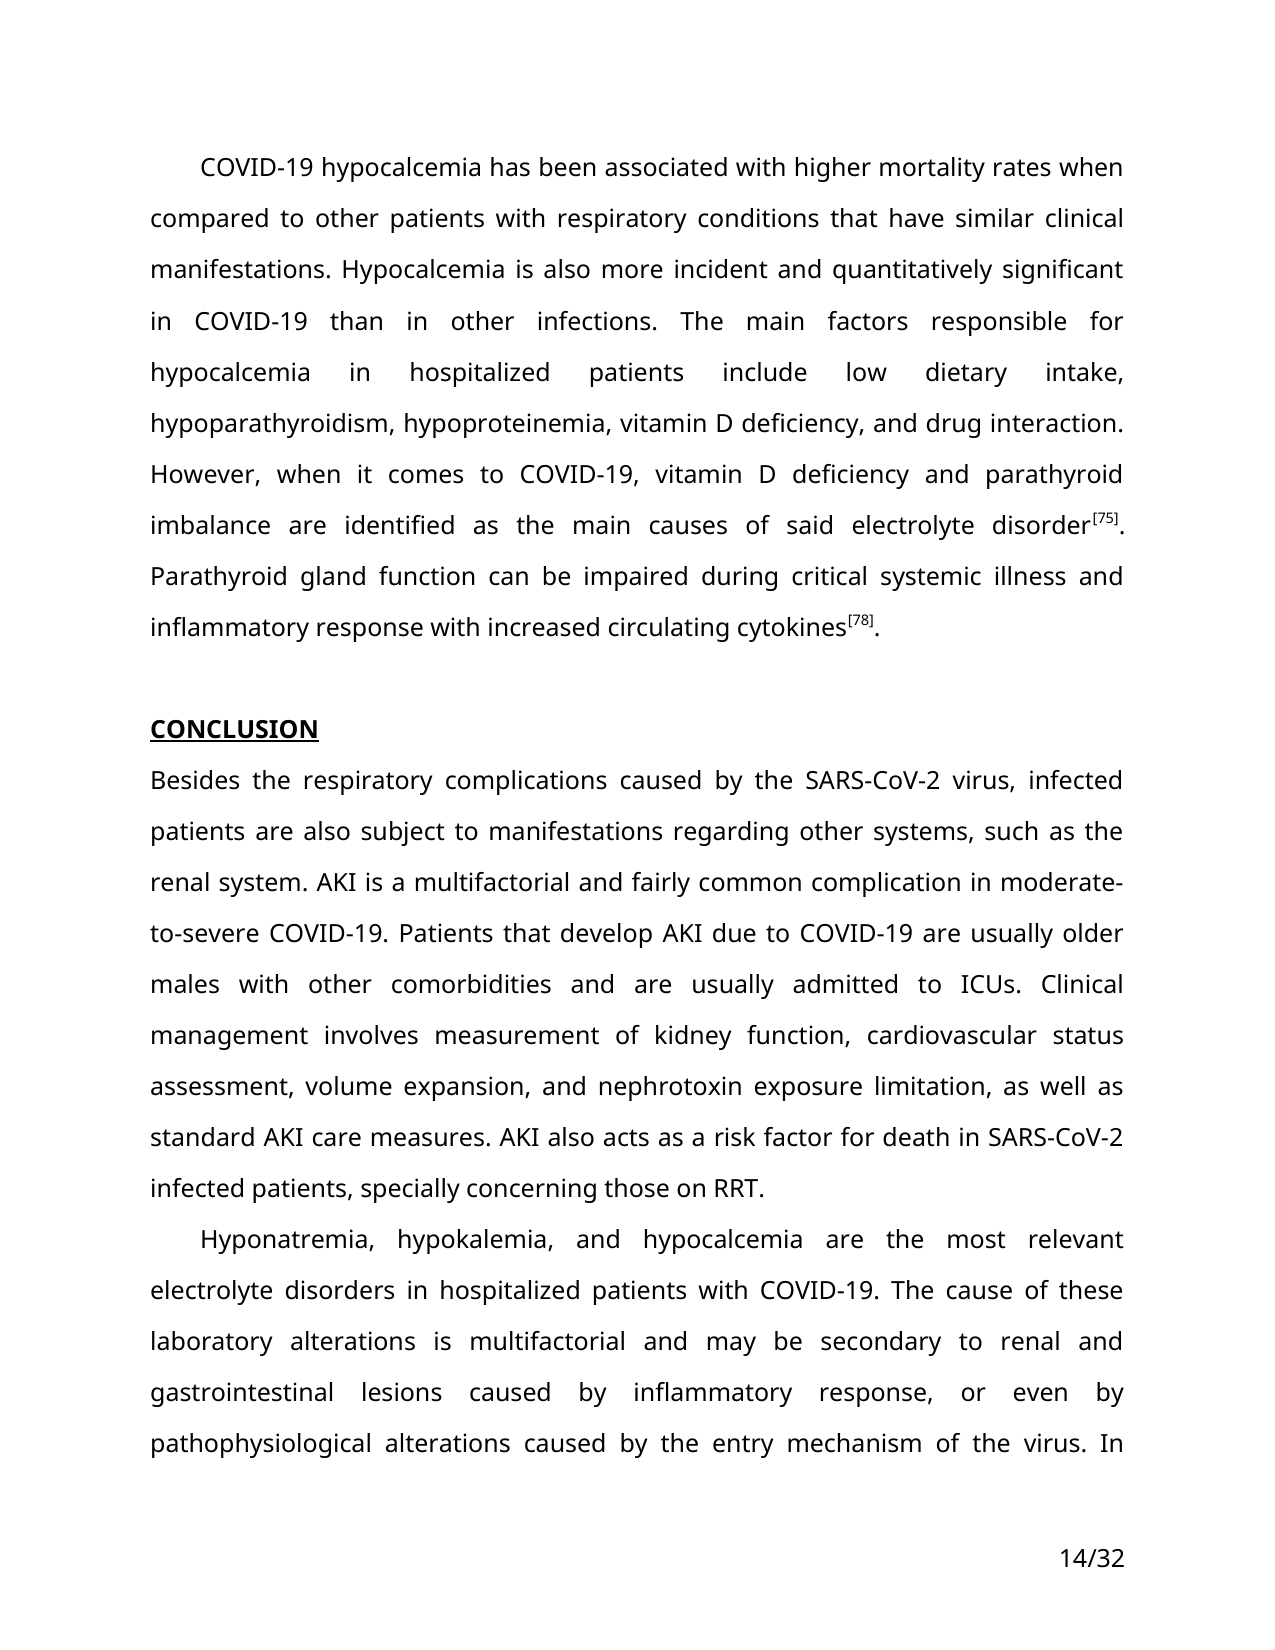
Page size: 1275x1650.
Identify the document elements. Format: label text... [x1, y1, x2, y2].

text COVID-19 hypocalcemia has been associated with higher mortality rates when compared to other patients with respiratory conditions that have similar clinical manifestations. Hypocalcemia is also more incident and quantitatively significant in COVID-19 than in other infections. The main factors responsible for hypocalcemia in hospitalized patients include low dietary intake, hypoparathyroidism, hypoproteinemia, vitamin D deficiency, and drug interaction. However, when it comes to COVID-19, vitamin D deficiency and parathyroid imbalance are identified as the main causes of said electrolyte disorder[75]. Parathyroid gland function can be impaired during critical systemic illness and inflammatory response with increased circulating cytokines[78]. [150, 150, 1125, 643]
text CONCLUSION [150, 711, 1125, 746]
text Besides the respiratory complications caused by the SARS-CoV-2 virus, infected patients are also subject to manifestations regarding other systems, such as the renal system. AKI is a multifactorial and fairly common complication in moderate-to-severe COVID-19. Patients that develop AKI due to COVID-19 are usually older males with other comorbidities and are usually admitted to ICUs. Clinical management involves measurement of kidney function, cardiovascular status assessment, volume expansion, and nephrotoxin exposure limitation, as well as standard AKI care measures. AKI also acts as a risk factor for death in SARS-CoV-2 infected patients, specially concerning those on RRT. [150, 762, 1125, 1205]
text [150, 1222, 1125, 1460]
